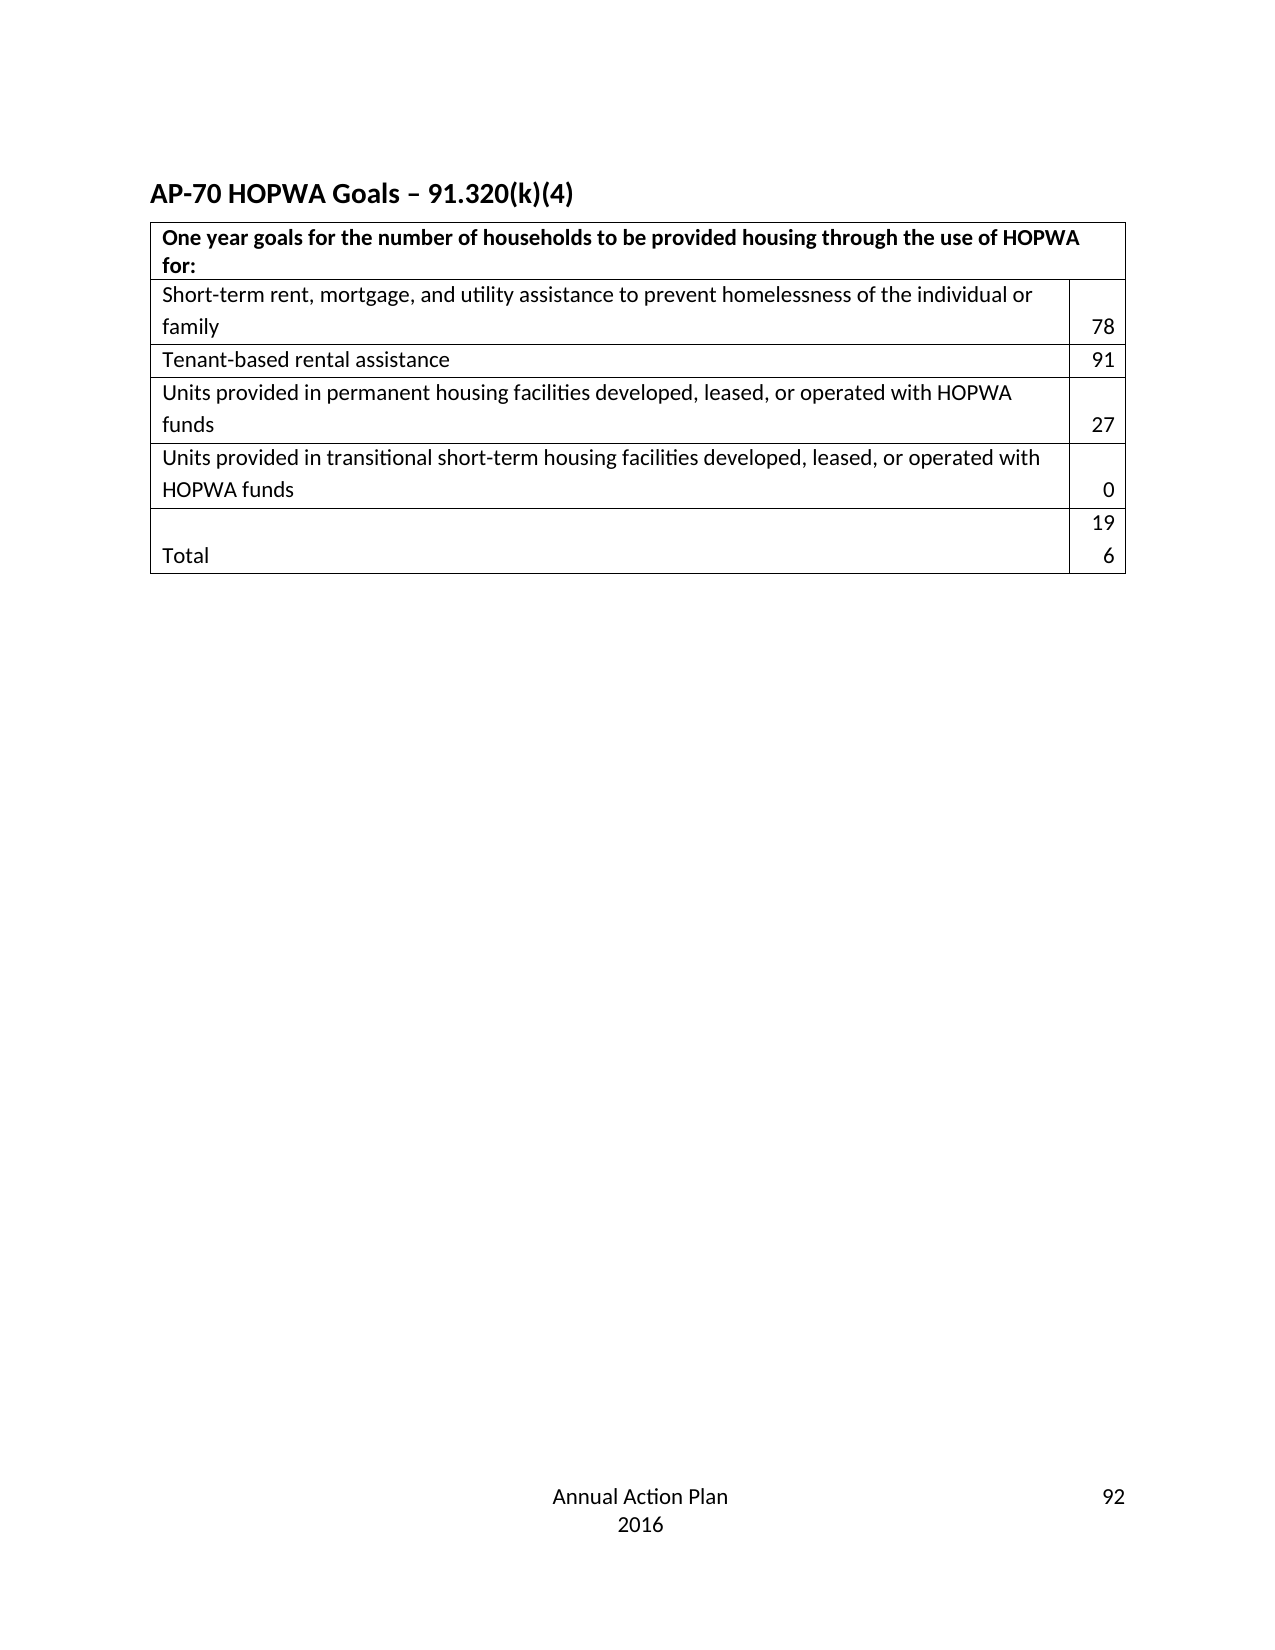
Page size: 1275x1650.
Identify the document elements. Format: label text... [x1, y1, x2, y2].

table_cell 78 [1070, 280, 1125, 344]
table_cell 91 [1070, 345, 1125, 377]
table_cell Units provided in permanent housing facilities developed, leased, or operated with HOPWA funds [151, 378, 1069, 442]
table_cell 196 [1070, 509, 1125, 573]
table_cell Units provided in transitional short-term housing facilities developed, leased, or operated with HOPWA funds [151, 444, 1069, 507]
table_cell 0 [1070, 444, 1125, 507]
table_cell 27 [1070, 378, 1125, 442]
table_cell Short-term rent, mortgage, and utility assistance to prevent homelessness of the individual or family [151, 280, 1069, 344]
table_header One year goals for the number of households to be provided housing through the use of HOPWA for: [151, 223, 1125, 279]
table_cell Total [151, 509, 1069, 573]
subtitle AP-70 HOPWA Goals – 91.320(k)(4) [150, 175, 1125, 211]
table_cell Tenant-based rental assistance [151, 345, 1069, 377]
